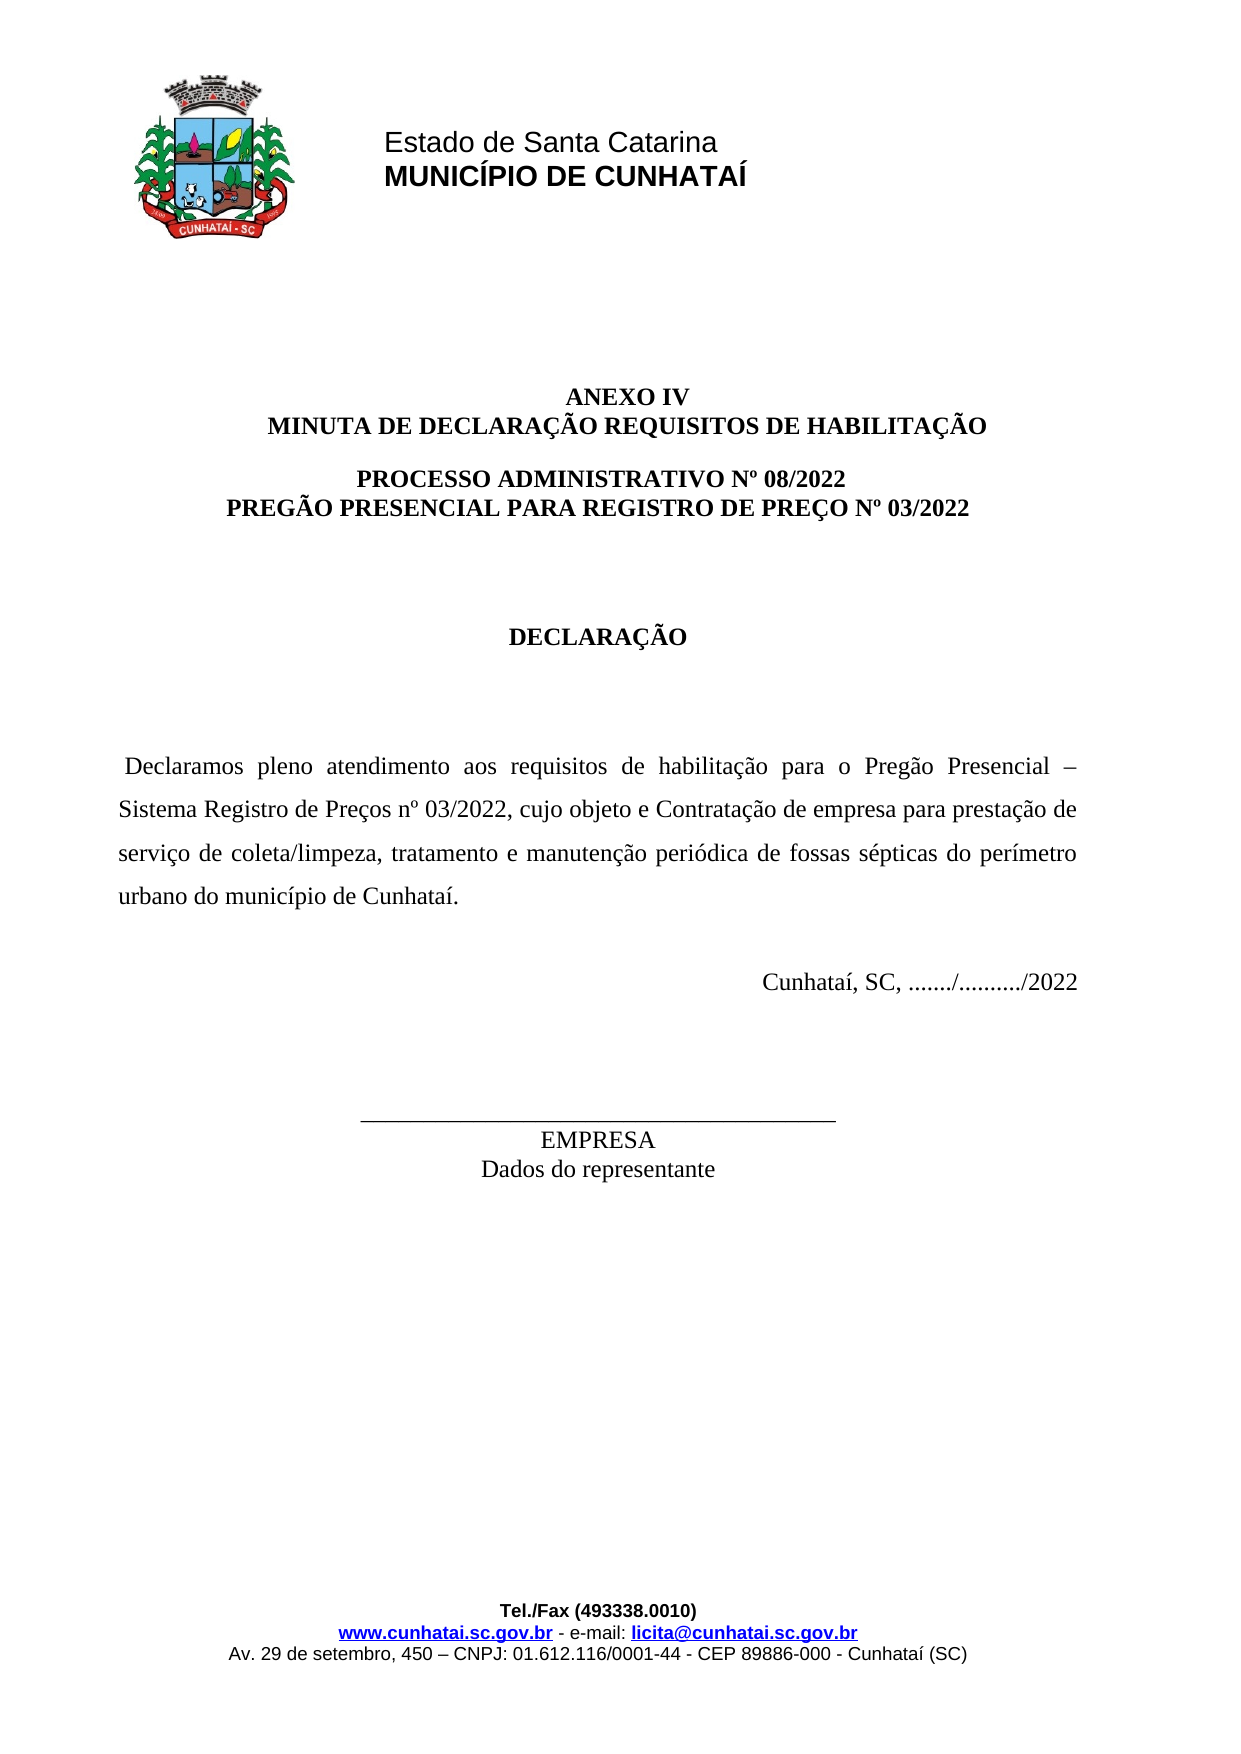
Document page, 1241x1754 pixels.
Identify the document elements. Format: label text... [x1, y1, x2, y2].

text ______________________________________ [118, 1096, 1078, 1125]
text DECLARAÇÃO [118, 622, 1078, 651]
text EMPRESA [118, 1125, 1078, 1154]
picture [133, 75, 295, 239]
text ANEXO IV [177, 382, 1078, 411]
text PROCESSO ADMINISTRATIVO Nº 08/2022 [118, 464, 1078, 493]
text PREGÃO PRESENCIAL PARA REGISTRO DE PREÇO Nº 03/2022 [118, 493, 1078, 521]
text Minuta de Declaração Requisitos de Habilitação [177, 411, 1078, 440]
text Declaramos pleno atendimento aos requisitos de habilitação para o Pregão Presencial – Sistema Registro de Preços nº 03/2022, cujo objeto e Contratação de empresa para prestação de serviço de coleta/limpeza, tratamento e manutenção periódica de fossas sépticas do perímetro urbano do município de Cunhataí. [118, 751, 1078, 909]
text Cunhataí, SC, ......./........../2022 [118, 967, 1078, 996]
text Dados do representante [118, 1154, 1078, 1183]
